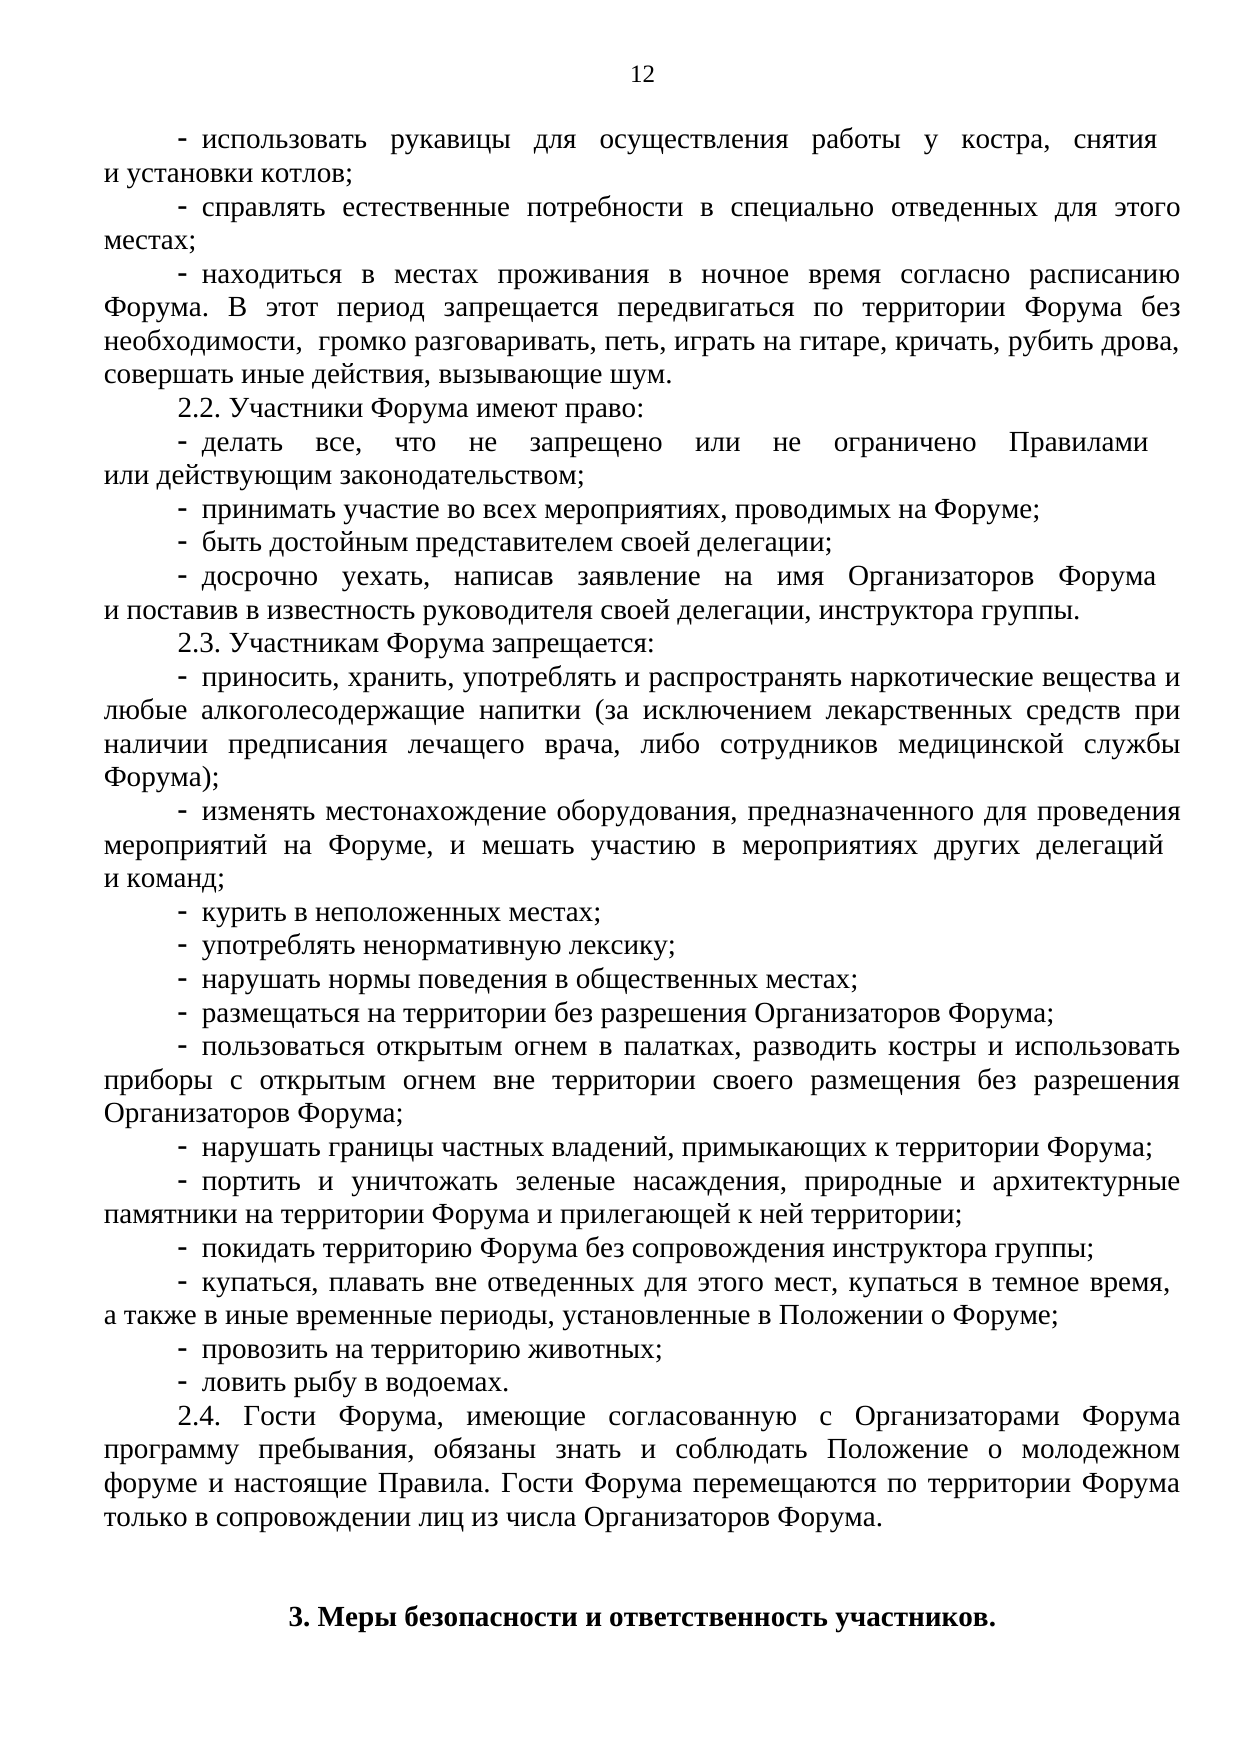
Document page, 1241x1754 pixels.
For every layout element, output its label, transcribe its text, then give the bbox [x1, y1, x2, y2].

list размещаться на территории без разрешения Организаторов Форума; [103, 995, 1181, 1028]
list ловить рыбу в водоемах. [103, 1364, 1181, 1398]
list досрочно уехать, написав заявление на имя Организаторов Форума и поставив в известность руководителя своей делегации, инструктора группы. [103, 558, 1181, 625]
list нарушать границы частных владений, примыкающих к территории Форума; [103, 1129, 1181, 1163]
list быть достойным представителем своей делегации; [103, 524, 1181, 558]
list курить в неположенных местах; [103, 894, 1181, 927]
list использовать рукавицы для осуществления работы у костра, снятия и установки котлов; [103, 121, 1181, 189]
list делать все, что не запрещено или не ограничено Правилами или действующим законодательством; [103, 424, 1181, 491]
list находиться в местах проживания в ночное время согласно расписанию Форума. В этот период запрещается передвигаться по территории Форума без необходимости, громко разговаривать, петь, играть на гитаре, кричать, рубить дрова, совершать иные действия, вызывающие шум. [103, 256, 1181, 390]
list портить и уничтожать зеленые насаждения, природные и архитектурные памятники на территории Форума и прилегающей к ней территории; [103, 1163, 1181, 1230]
list приносить, хранить, употреблять и распространять наркотические вещества и любые алкоголесодержащие напитки (за исключением лекарственных средств при наличии предписания лечащего врача, либо сотрудников медицинской службы Форума); [103, 659, 1181, 793]
list принимать участие во всех мероприятиях, проводимых на Форуме; [103, 491, 1181, 524]
list провозить на территорию животных; [103, 1331, 1181, 1364]
text 2.2. Участники Форума имеют право: [103, 390, 1181, 424]
list справлять естественные потребности в специально отведенных для этого местах; [103, 189, 1181, 256]
list купаться, плавать вне отведенных для этого мест, купаться в темное время, а также в иные временные периоды, установленные в Положении о Форуме; [103, 1264, 1181, 1331]
text 2.3. Участникам Форума запрещается: [103, 625, 1181, 659]
text 3. Меры безопасности и ответственность участников. [103, 1599, 1181, 1633]
list изменять местонахождение оборудования, предназначенного для проведения мероприятий на Форуме, и мешать участию в мероприятиях других делегаций и команд; [103, 793, 1181, 894]
list покидать территорию Форума без сопровождения инструктора группы; [103, 1230, 1181, 1264]
text 2.4. Гости Форума, имеющие согласованную с Организаторами Форума программу пребывания, обязаны знать и соблюдать Положение о молодежном форуме и настоящие Правила. Гости Форума перемещаются по территории Форума только в сопровождении лиц из числа Организаторов Форума. [103, 1398, 1181, 1532]
list употреблять ненормативную лексику; [103, 927, 1181, 961]
list пользоваться открытым огнем в палатках, разводить костры и использовать приборы с открытым огнем вне территории своего размещения без разрешения Организаторов Форума; [103, 1028, 1181, 1129]
list нарушать нормы поведения в общественных местах; [103, 961, 1181, 995]
